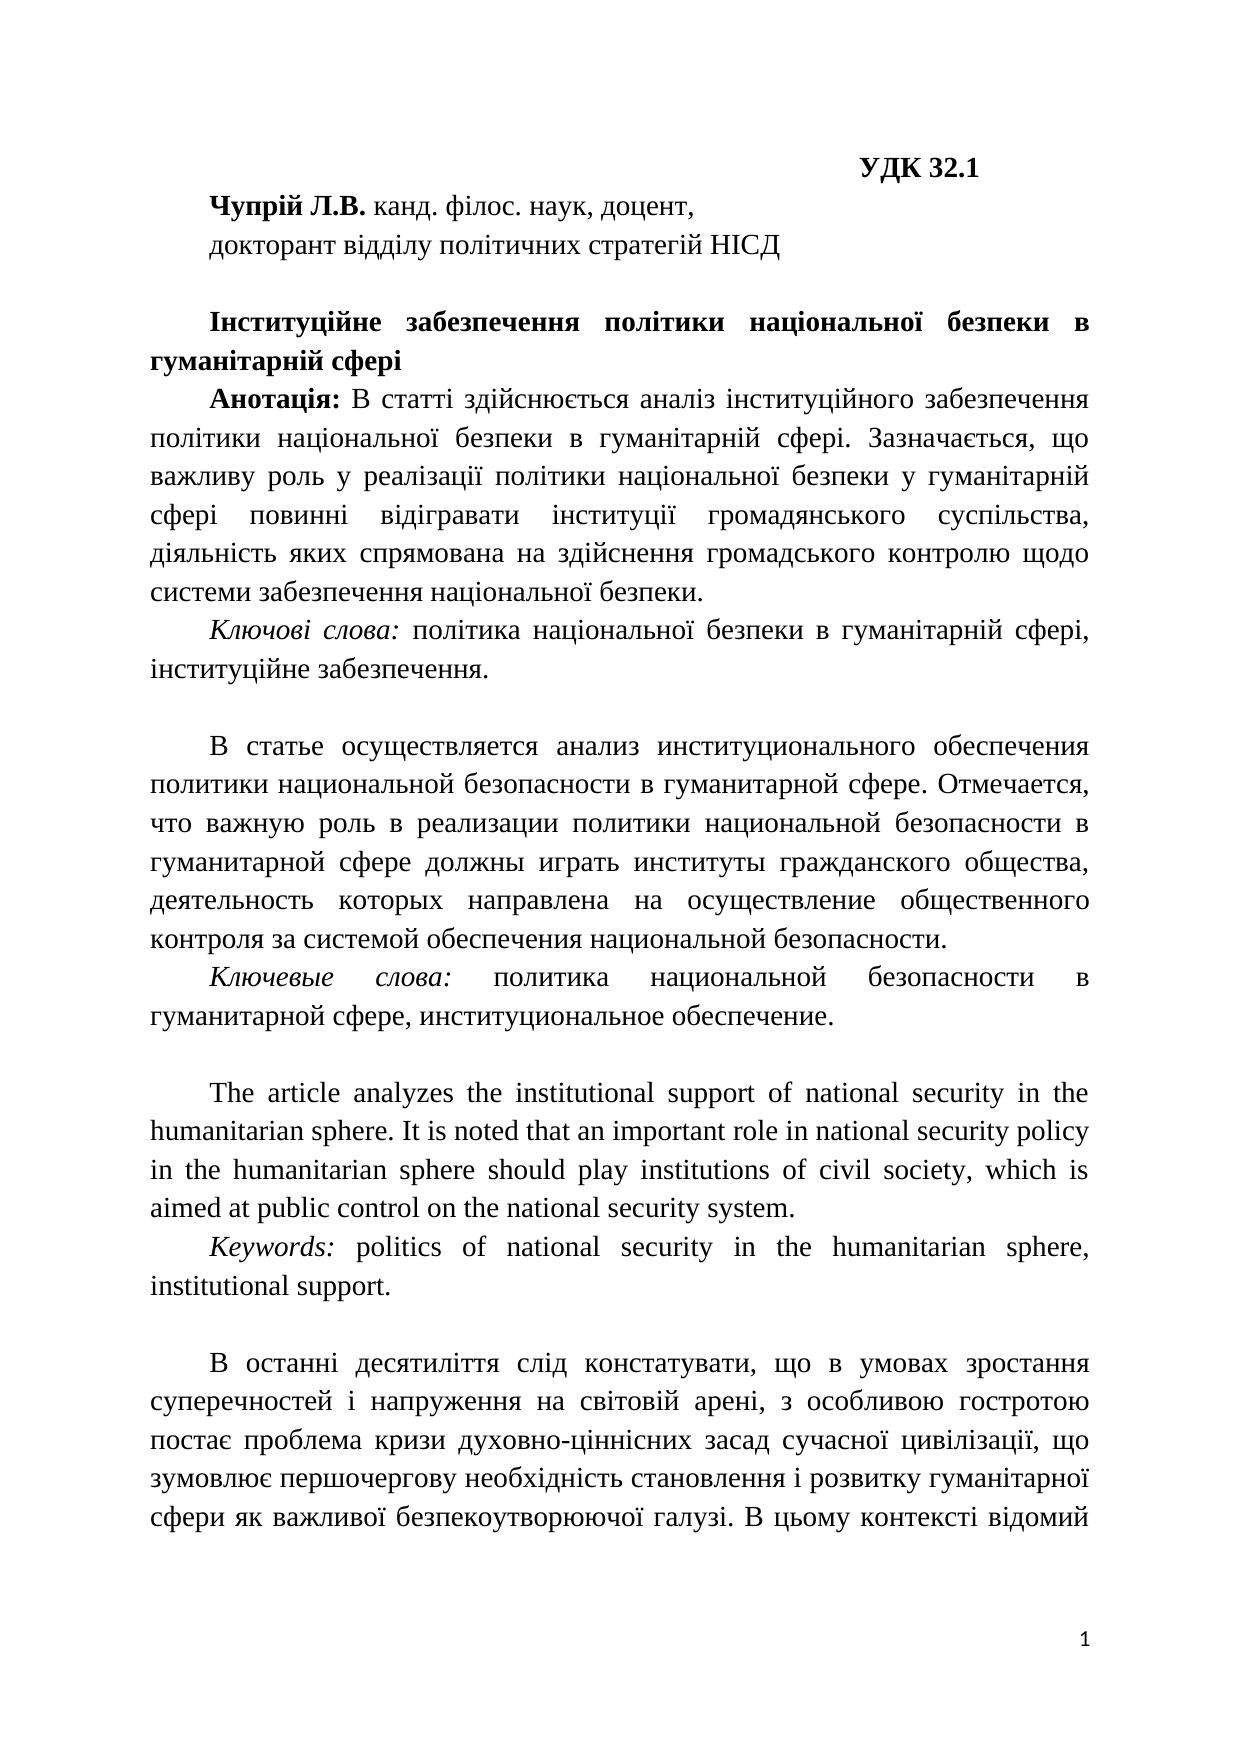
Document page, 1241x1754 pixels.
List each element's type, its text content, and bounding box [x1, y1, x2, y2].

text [150, 1345, 1090, 1532]
text Інституційне забезпечення політики національної безпеки в гуманітарній сфері [150, 304, 1090, 376]
text Анотація: В статті здійснюється аналіз інституційного забезпечення політики національної безпеки в гуманітарній сфері. Зазначається, що важливу роль у реалізації політики національної безпеки у гуманітарній сфері повинні відігравати інституції громадянського суспільства, діяльність яких спрямована на здійснення громадського контролю щодо системи забезпечення національної безпеки. [150, 381, 1090, 607]
text В статье осуществляется анализ институционального обеспечения политики национальной безопасности в гуманитарной сфере. Отмечается, что важную роль в реализации политики национальной безопасности в гуманитарной сфере должны играть институты гражданского общества, деятельность которых направлена ​​на осуществление общественного контроля за системой обеспечения национальной безопасности. [150, 728, 1090, 954]
text докторант відділу політичних стратегій НІСД [150, 227, 1124, 261]
text The article analyzes the institutional support of national security in the humanitarian sphere. It is noted that an important role in national security policy in the humanitarian sphere should play institutions of civil society, which is aimed at public control on the national security system. [150, 1075, 1090, 1224]
text Чупрій Л.В. канд. філос. наук, доцент, [150, 188, 1124, 222]
text Ключові слова: політика національної безпеки в гуманітарній сфері, інституційне забезпечення. [150, 612, 1090, 684]
text УДК 32.1 [150, 150, 1124, 183]
text Ключевые слова: политика национальной безопасности в гуманитарной сфере, институциональное обеспечение. [150, 959, 1090, 1031]
text Keywords: politics of national security in the humanitarian sphere, institutional support. [150, 1229, 1090, 1301]
